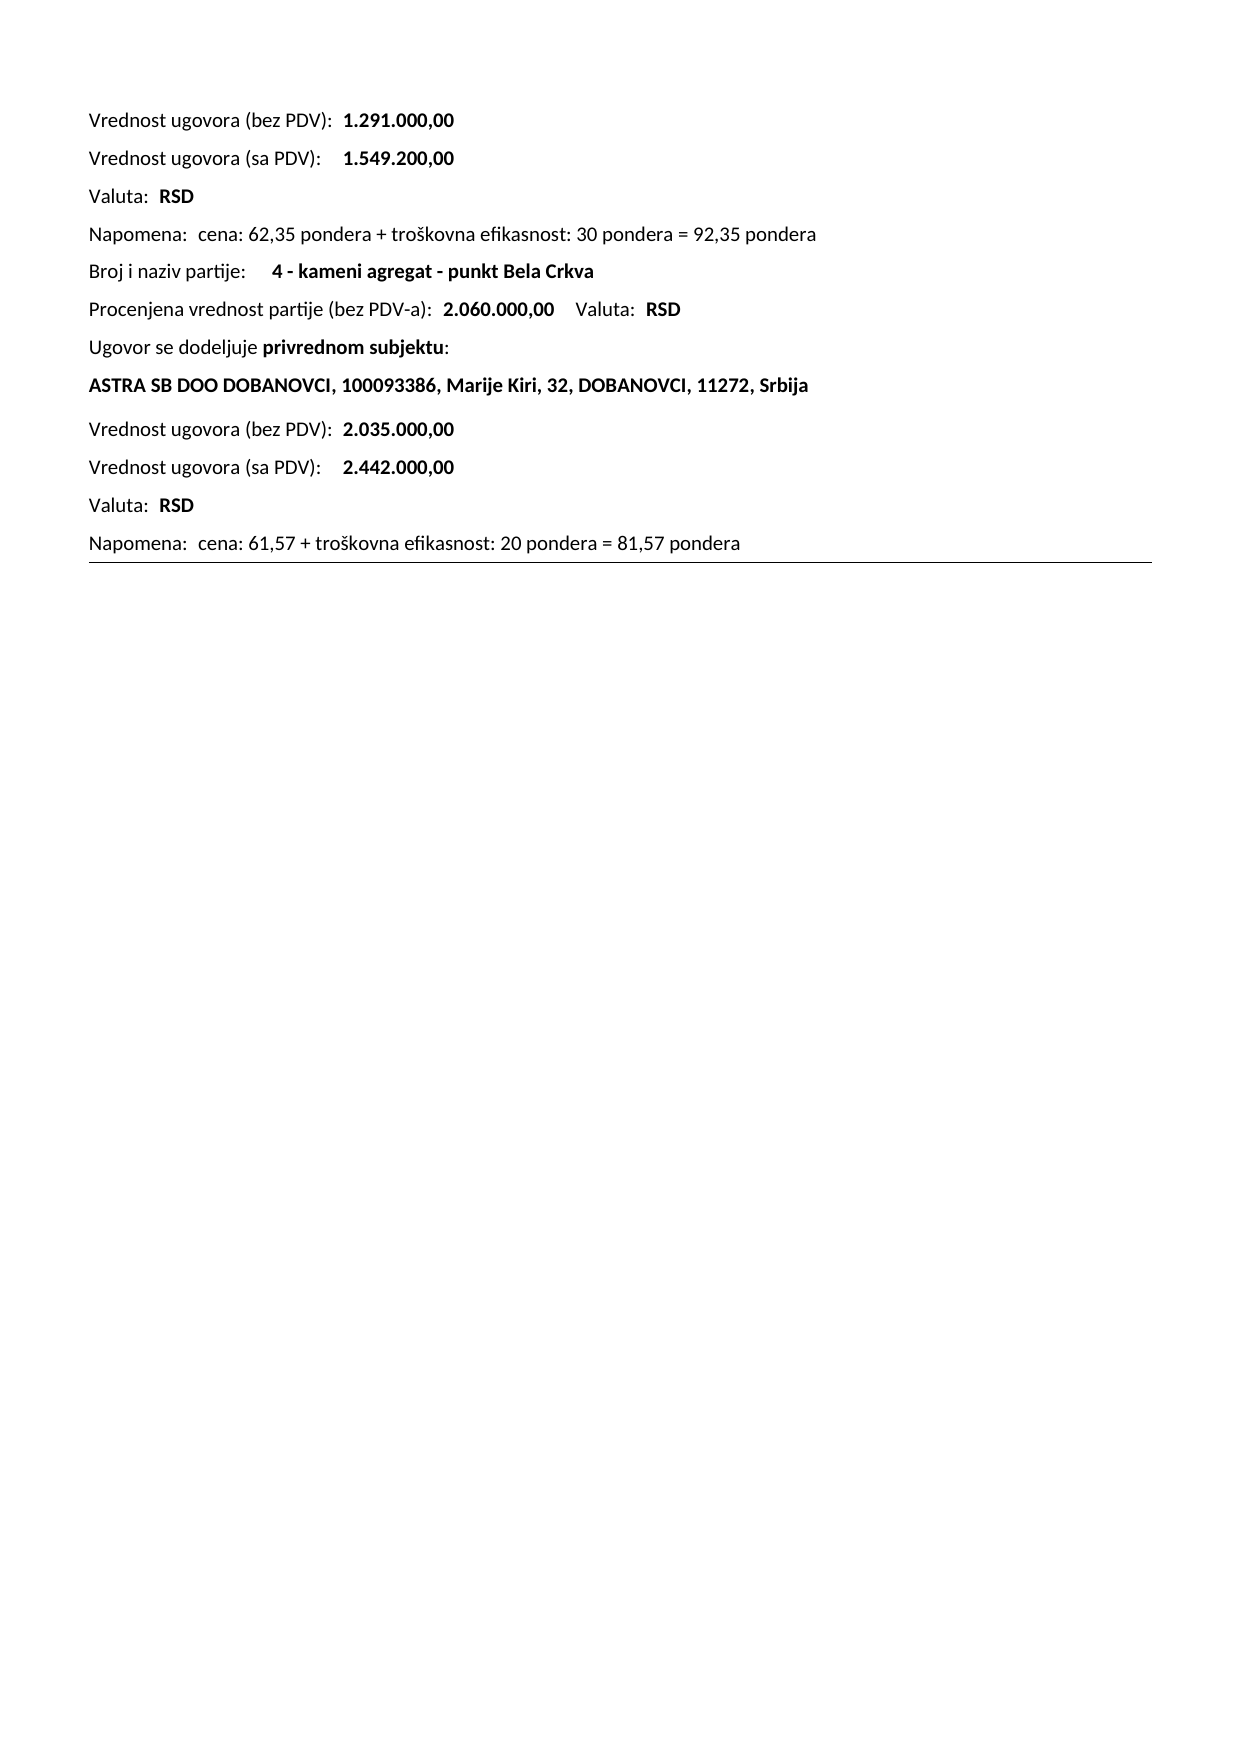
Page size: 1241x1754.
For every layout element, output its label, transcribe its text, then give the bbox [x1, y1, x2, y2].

table_cell Broj i naziv partije: 4 - kameni agregat - punkt Bela Crkva Procenjena vrednost partije (bez PDV-a): 2.060.000,00 Valuta: RSD Ugovor se dodeljuje privrednom subjektu: Vrednost ugovora (bez PDV): 2.035.000,00 Vrednost ugovora (sa PDV): 2.442.000,00 Valuta: RSD Napomena: cena: 61,57 + troškovna efikasnost: 20 pondera = 81,57 pondera [89, 253, 1152, 562]
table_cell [89, 95, 1152, 252]
